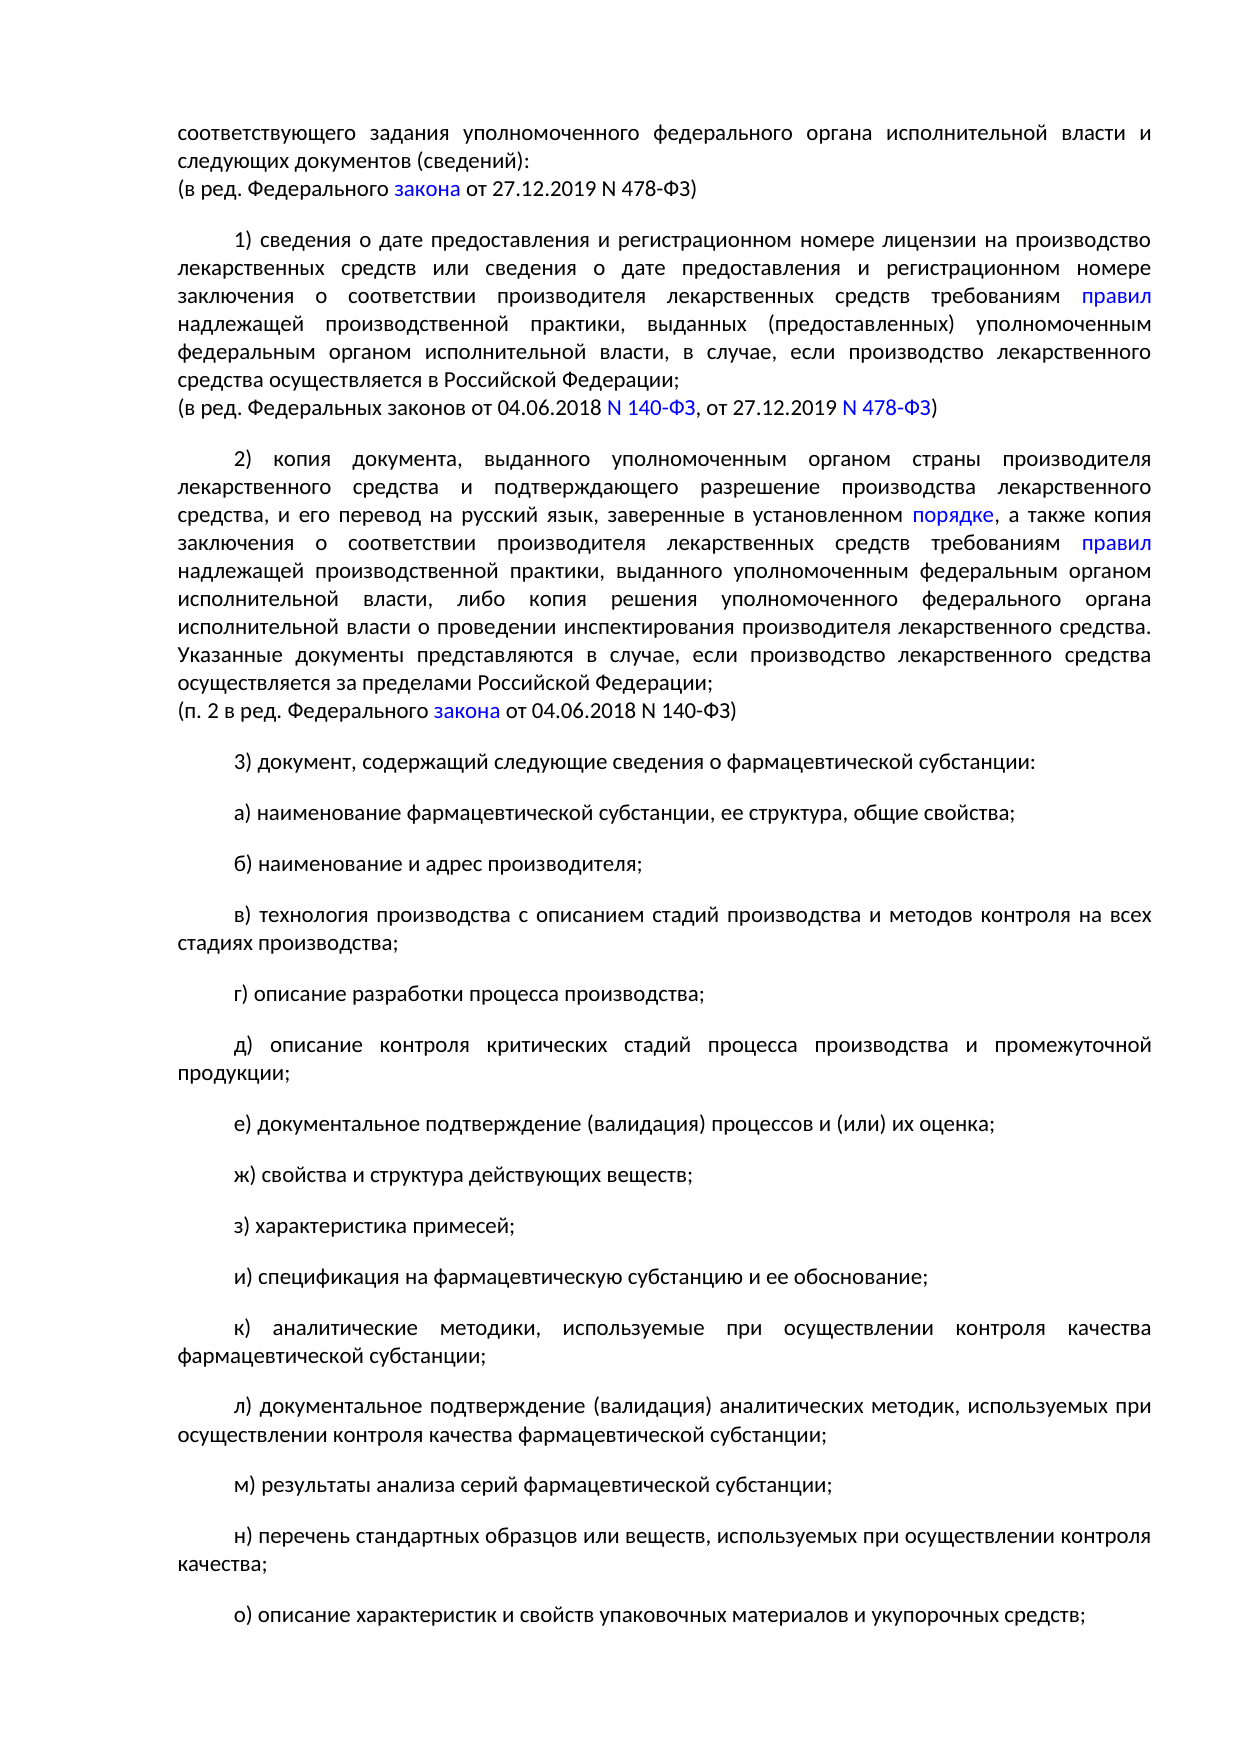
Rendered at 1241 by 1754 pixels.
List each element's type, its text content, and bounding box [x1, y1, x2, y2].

text и) спецификация на фармацевтическую субстанцию и ее обоснование; [177, 1262, 1152, 1290]
text е) документальное подтверждение (валидация) процессов и (или) их оценка; [177, 1109, 1152, 1137]
text о) описание характеристик и свойств упаковочных материалов и укупорочных средств; [177, 1601, 1152, 1628]
text к) аналитические методики, используемые при осуществлении контроля качества фармацевтической субстанции; [177, 1313, 1152, 1369]
text (в ред. Федерального закона от 27.12.2019 N 478-ФЗ) [177, 174, 1152, 202]
text з) характеристика примесей; [177, 1211, 1152, 1239]
text б) наименование и адрес производителя; [177, 849, 1152, 877]
text в) технология производства с описанием стадий производства и методов контроля на всех стадиях производства; [177, 900, 1152, 956]
text л) документальное подтверждение (валидация) аналитических методик, используемых при осуществлении контроля качества фармацевтической субстанции; [177, 1392, 1152, 1448]
text г) описание разработки процесса производства; [177, 979, 1152, 1007]
text 2) копия документа, выданного уполномоченным органом страны производителя лекарственного средства и подтверждающего разрешение производства лекарственного средства, и его перевод на русский язык, заверенные в установленном порядке, а также копия заключения о соответствии производителя лекарственных средств требованиям правил надлежащей производственной практики, выданного уполномоченным федеральным органом исполнительной власти, либо копия решения уполномоченного федерального органа исполнительной власти о проведении инспектирования производителя лекарственного средства. Указанные документы представляются в случае, если производство лекарственного средства осуществляется за пределами Российской Федерации; [177, 444, 1152, 696]
text 1) сведения о дате предоставления и регистрационном номере лицензии на производство лекарственных средств или сведения о дате предоставления и регистрационном номере заключения о соответствии производителя лекарственных средств требованиям правил надлежащей производственной практики, выданных (предоставленных) уполномоченным федеральным органом исполнительной власти, в случае, если производство лекарственного средства осуществляется в Российской Федерации; [177, 225, 1152, 393]
text а) наименование фармацевтической субстанции, ее структура, общие свойства; [177, 798, 1152, 826]
text ж) свойства и структура действующих веществ; [177, 1160, 1152, 1188]
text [177, 118, 1152, 174]
text д) описание контроля критических стадий процесса производства и промежуточной продукции; [177, 1030, 1152, 1086]
text н) перечень стандартных образцов или веществ, используемых при осуществлении контроля качества; [177, 1522, 1152, 1578]
text (п. 2 в ред. Федерального закона от 04.06.2018 N 140-ФЗ) [177, 696, 1152, 724]
text (в ред. Федеральных законов от 04.06.2018 N 140-ФЗ, от 27.12.2019 N 478-ФЗ) [177, 393, 1152, 421]
text м) результаты анализа серий фармацевтической субстанции; [177, 1471, 1152, 1499]
text 3) документ, содержащий следующие сведения о фармацевтической субстанции: [177, 747, 1152, 775]
